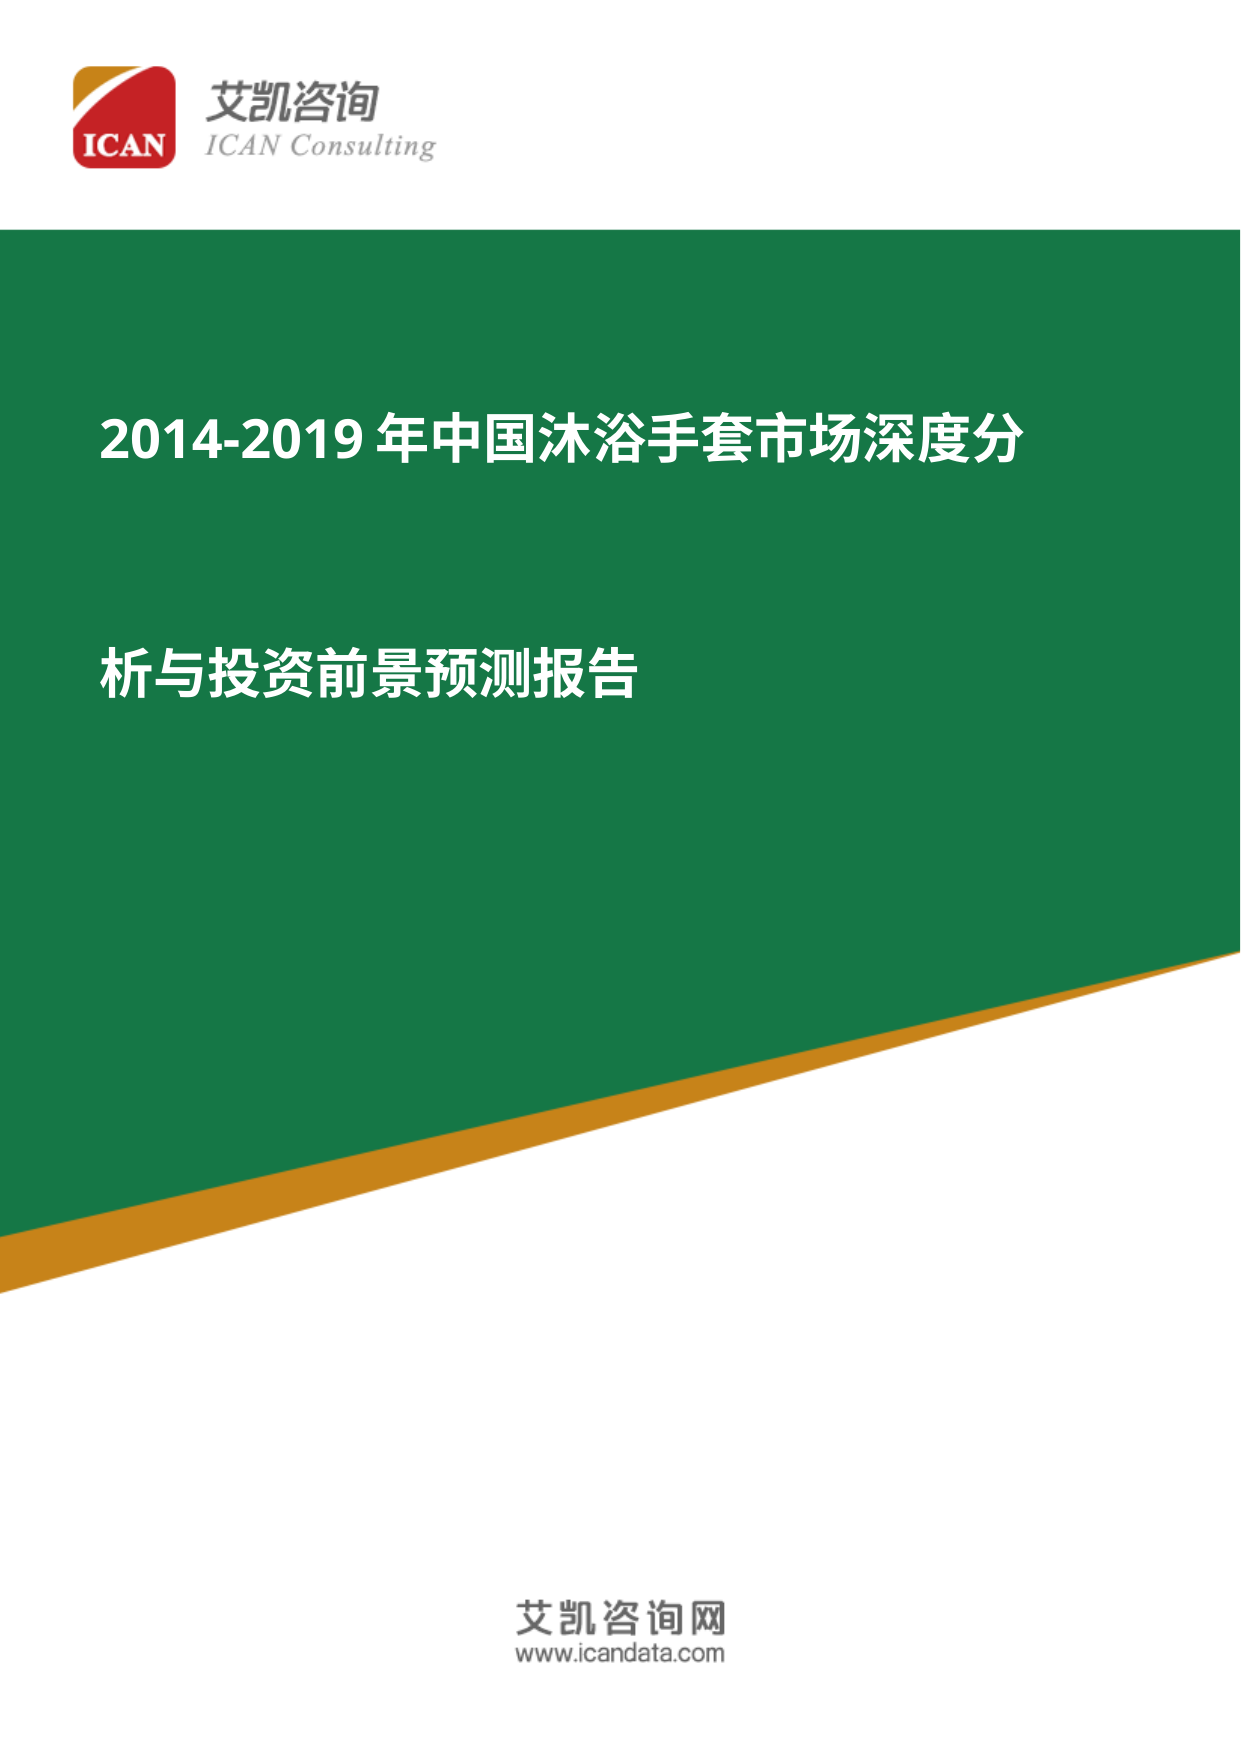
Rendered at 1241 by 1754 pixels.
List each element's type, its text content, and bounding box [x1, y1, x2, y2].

picture [0, 5, 1241, 1754]
subtitle 2014-2019年中国沐浴手套市场深度分析与投资前景预测报告 [99, 386, 1053, 718]
